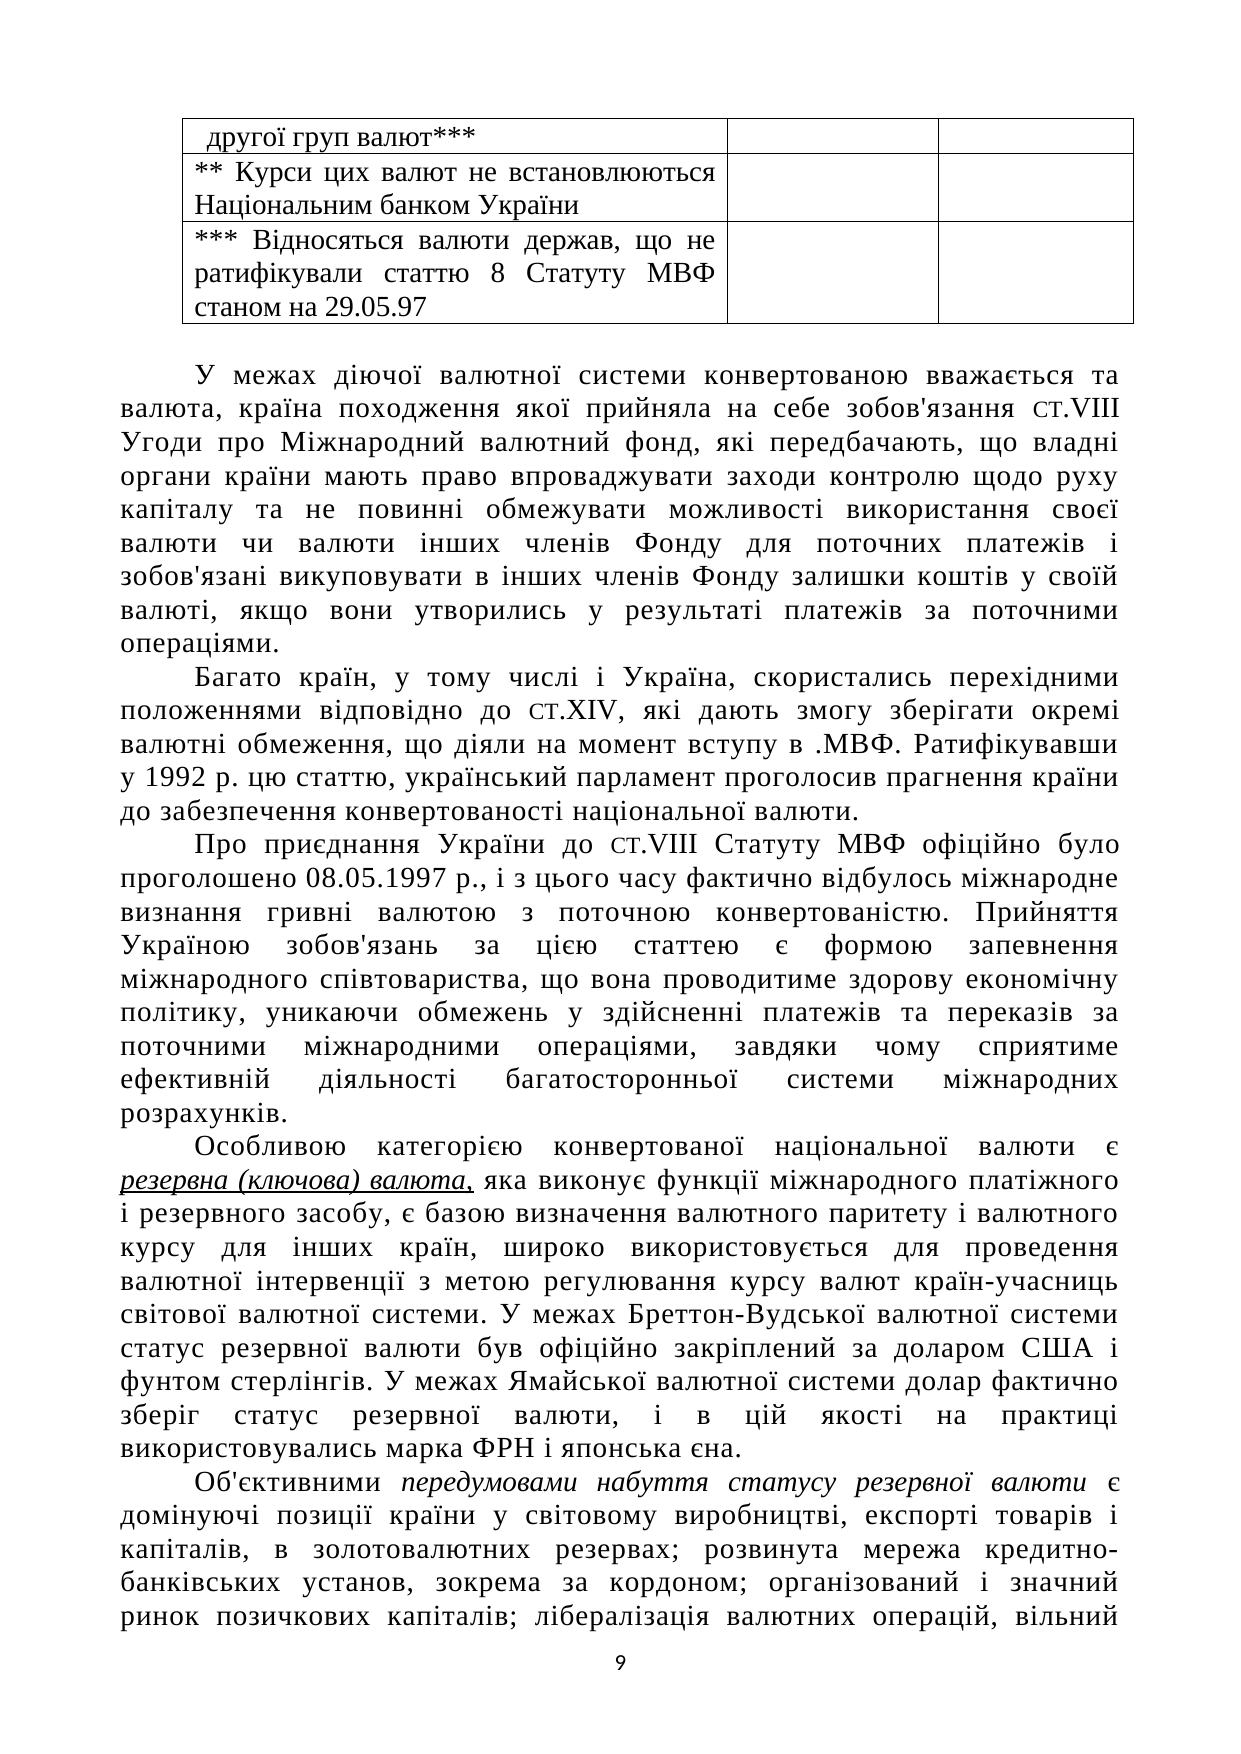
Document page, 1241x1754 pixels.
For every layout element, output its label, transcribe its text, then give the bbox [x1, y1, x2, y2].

table_cell ** Курси цих валют не встановлюються Національним банком України [183, 154, 727, 221]
text Про приєднання України до ct.VIII Статуту МВФ офіційно було проголошено 08.05.1997 p., і з цього часу фактично відбулось міжнародне визнання гривні валютою з поточною конвертованістю. Прийняття Україною зобов'язань за цією статтею є формою запевнення міжнародного співтовариства, що вона проводитиме здорову економічну політику, уникаючи обмежень у здійсненні платежів та переказів за поточними міжнародними операціями, завдяки чому сприятиме ефективній діяльності багатосторонньої системи міжнародних розрахунків. [120, 827, 1120, 1128]
text У межах діючої валютної системи конвертованою вважається та валюта, країна походження якої прийняла на себе зобов'язання ct.VIII Угоди про Міжнародний валютний фонд, які передбачають, що владні органи країни мають право впроваджувати заходи контролю щодо руху капіталу та не повинні обмежувати можливості використання своєї валюти чи валюти інших членів Фонду для поточних платежів і зобов'язані викуповувати в інших членів Фонду залишки коштів у своїй валюті, якщо вони утворились у результаті платежів за поточними операціями. [120, 357, 1120, 659]
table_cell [183, 119, 727, 153]
table_cell *** Відносяться валюти держав, що не ратифікували статтю 8 Статуту МВФ станом на 29.05.97 [183, 222, 727, 322]
text Багато країн, у тому числі і Україна, скористались перехідними положеннями відповідно до ct.XIV, які дають змогу зберігати окремі валютні обмеження, що діяли на момент вступу в .МВФ. Ратифікувавши у 1992 р. цю статтю, український парламент проголосив прагнення країни до забезпечення конвертованості національної валюти. [120, 659, 1120, 827]
table_cell [939, 154, 1133, 221]
table_cell [728, 154, 938, 221]
table_cell [939, 222, 1133, 322]
table_cell [728, 119, 938, 153]
text Особливою категорією конвертованої національної валюти є резервна (ключова) валюта, яка виконує функції міжнародного платіжного і резервного засобу, є базою визначення валютного паритету і валютного курсу для інших країн, широко використовується для проведення валютної інтервенції з метою регулювання курсу валют країн-учасниць світової валютної системи. У межах Бреттон-Вудської валютної системи статус резервної валюти був офіційно закріплений за доларом США і фунтом стерлінгів. У межах Ямайської валютної системи долар фактично зберіг статус резервної валюти, і в цій якості на практиці використовувались марка ФРН і японська єна. [120, 1128, 1120, 1464]
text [120, 1464, 1120, 1632]
table_cell [728, 222, 938, 322]
table_cell [939, 119, 1133, 153]
